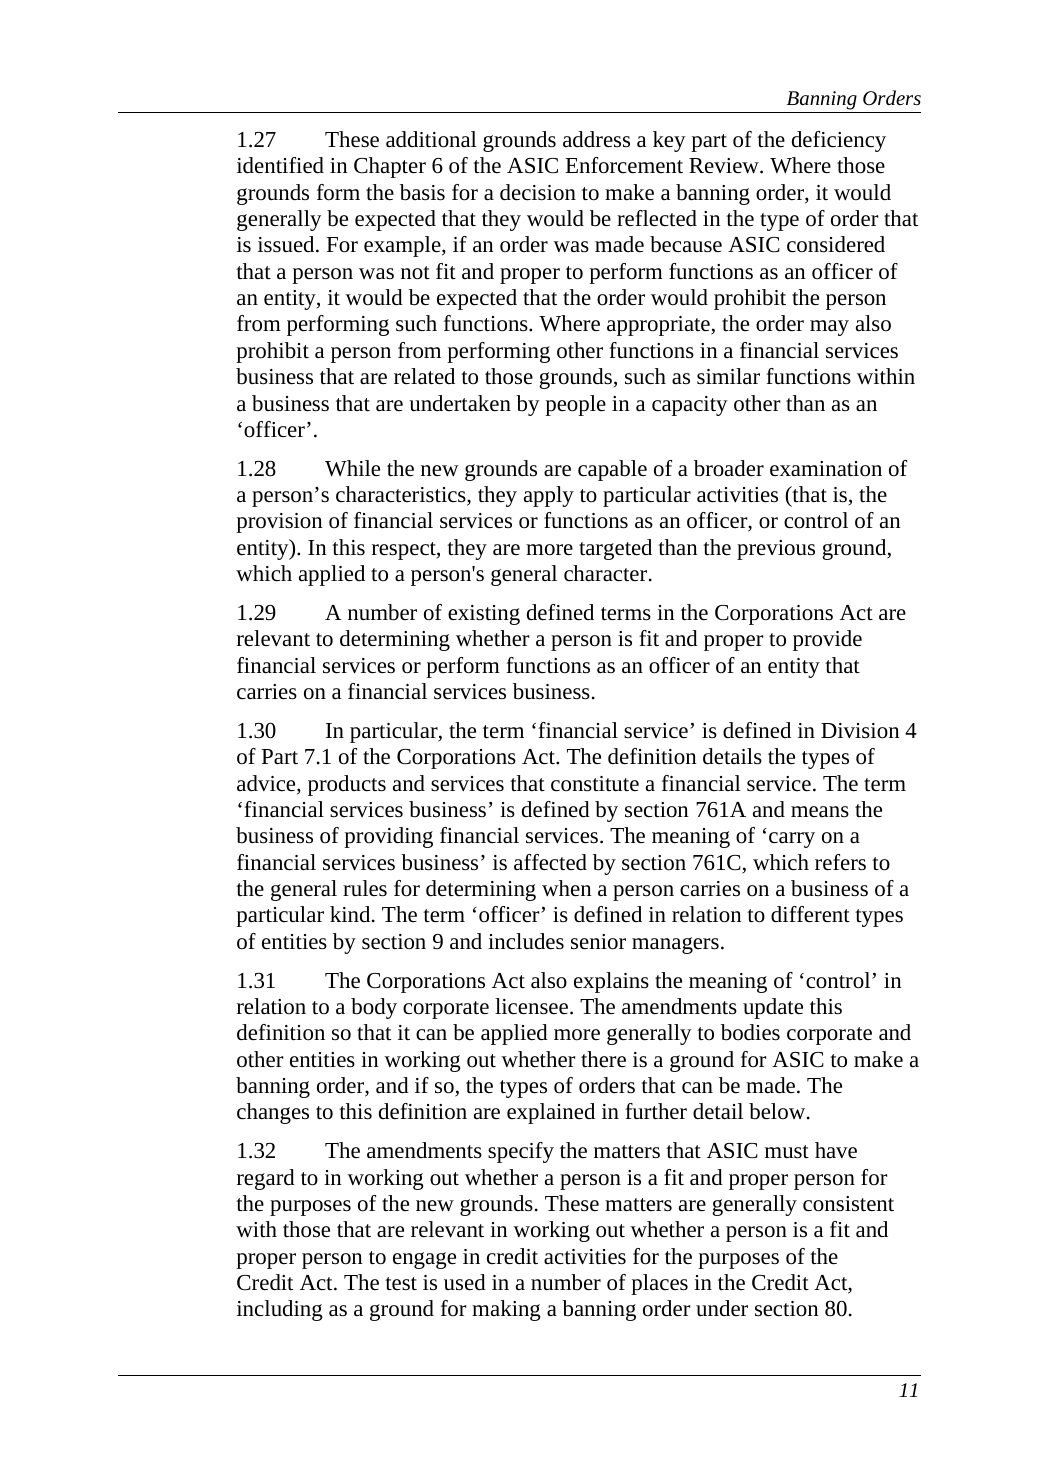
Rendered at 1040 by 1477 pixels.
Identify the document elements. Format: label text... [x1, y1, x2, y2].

text The amendments specify the matters that ASIC must have regard to in working out whether a person is a fit and proper person for the purposes of the new grounds. These matters are generally consistent with those that are relevant in working out whether a person is a fit and proper person to engage in credit activities for the purposes of the Credit Act. The test is used in a number of places in the Credit Act, including as a ground for making a banning order under section 80. [236, 1137, 921, 1322]
text The Corporations Act also explains the meaning of ‘control’ in relation to a body corporate licensee. The amendments update this definition so that it can be applied more generally to bodies corporate and other entities in working out whether there is a ground for ASIC to make a banning order, and if so, the types of orders that can be made. The changes to this definition are explained in further detail below. [236, 967, 921, 1125]
text A number of existing defined terms in the Corporations Act are relevant to determining whether a person is fit and proper to provide financial services or perform functions as an officer of an entity that carries on a financial services business. [236, 599, 921, 704]
text These additional grounds address a key part of the deficiency identified in Chapter 6 of the ASIC Enforcement Review. Where those grounds form the basis for a decision to make a banning order, it would generally be expected that they would be reflected in the type of order that is issued. For example, if an order was made because ASIC considered that a person was not fit and proper to perform functions as an officer of an entity, it would be expected that the order would prohibit the person from performing such functions. Where appropriate, the order may also prohibit a person from performing other functions in a financial services business that are related to those grounds, such as similar functions within a business that are undertaken by people in a capacity other than as an ‘officer’. [236, 126, 921, 442]
text While the new grounds are capable of a broader examination of a person’s characteristics, they apply to particular activities (that is, the provision of financial services or functions as an officer, or control of an entity). In this respect, they are more targeted than the previous ground, which applied to a person's general character. [236, 455, 921, 587]
text In particular, the term ‘financial service’ is defined in Division 4 of Part 7.1 of the Corporations Act. The definition details the types of advice, products and services that constitute a financial service. The term ‘financial services business’ is defined by section 761A and means the business of providing financial services. The meaning of ‘carry on a financial services business’ is affected by section 761C, which refers to the general rules for determining when a person carries on a business of a particular kind. The term ‘officer’ is defined in relation to different types of entities by section 9 and includes senior managers. [236, 717, 921, 954]
